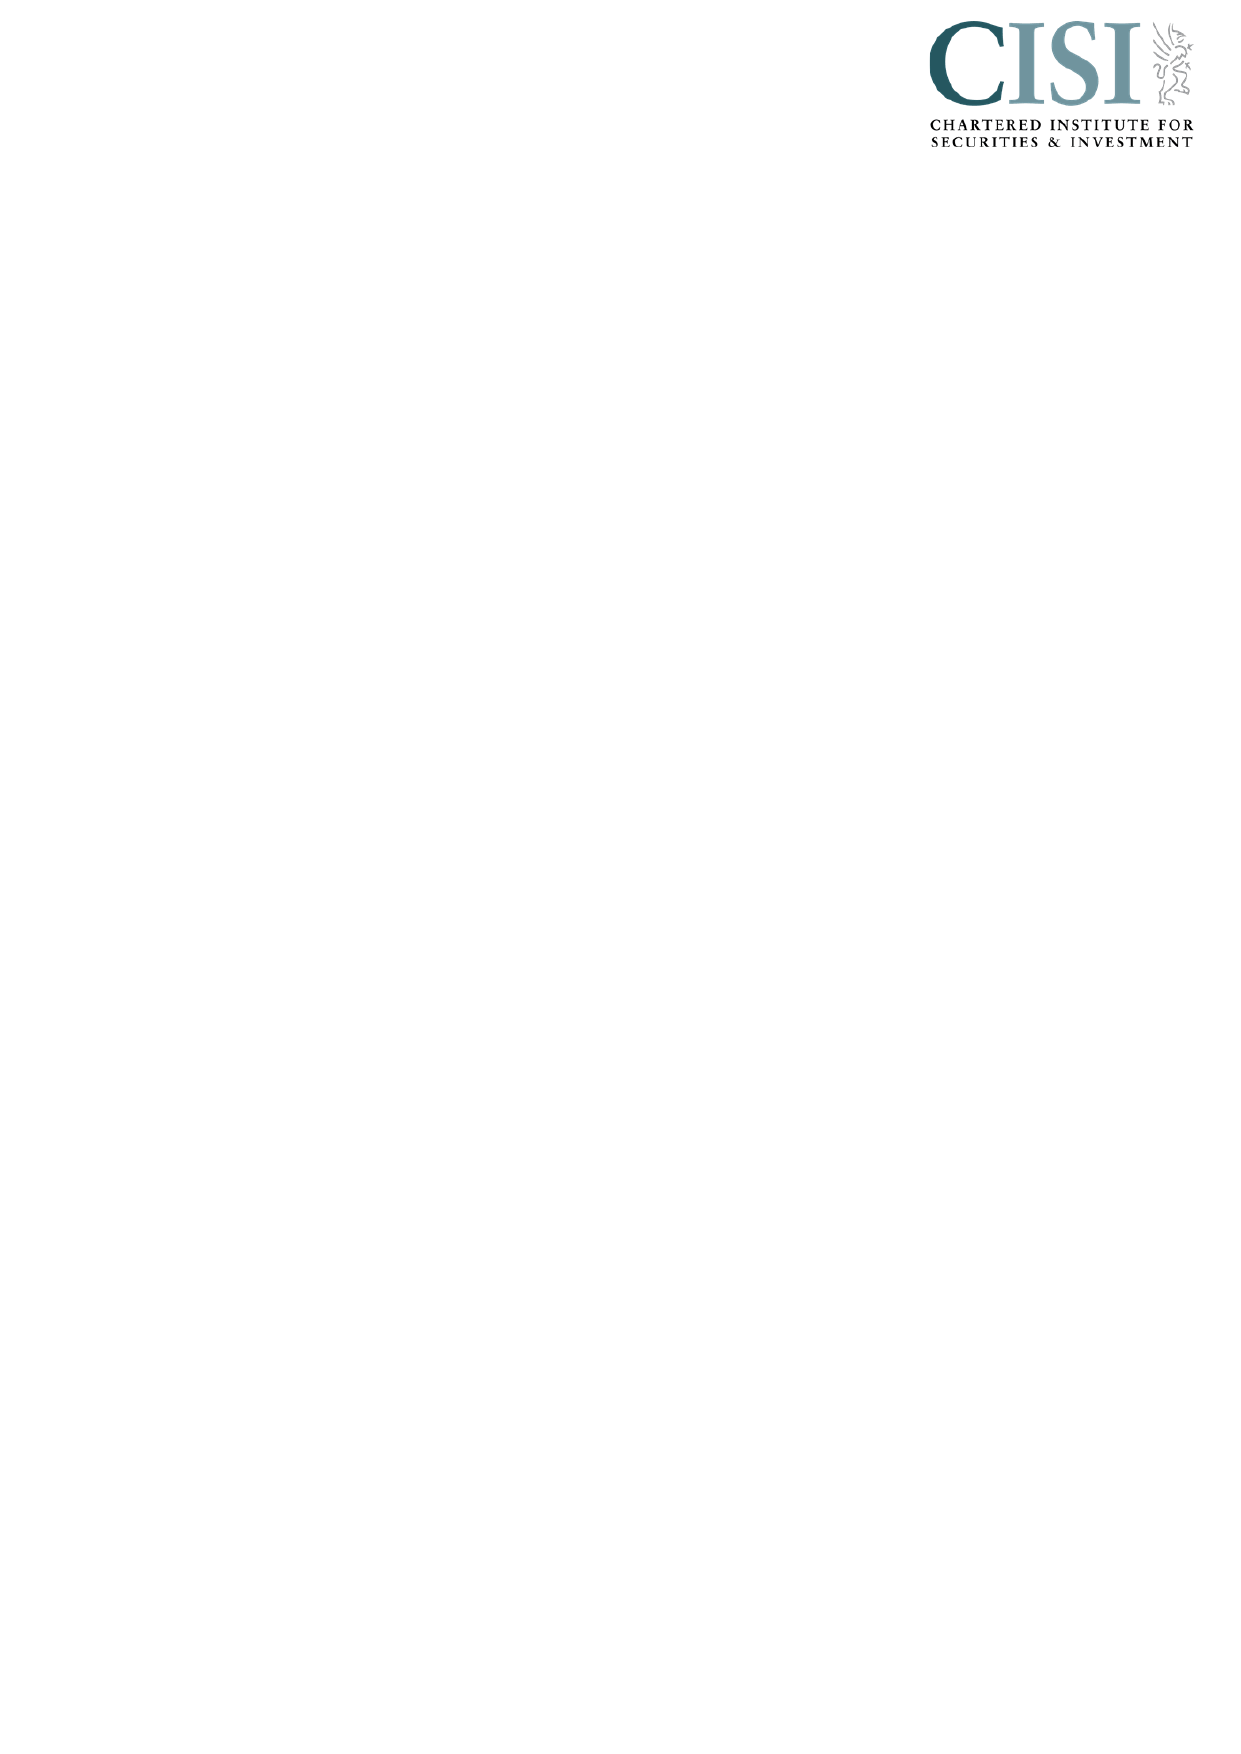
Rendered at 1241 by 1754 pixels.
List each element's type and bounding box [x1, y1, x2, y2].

picture [929, 21, 1194, 147]
